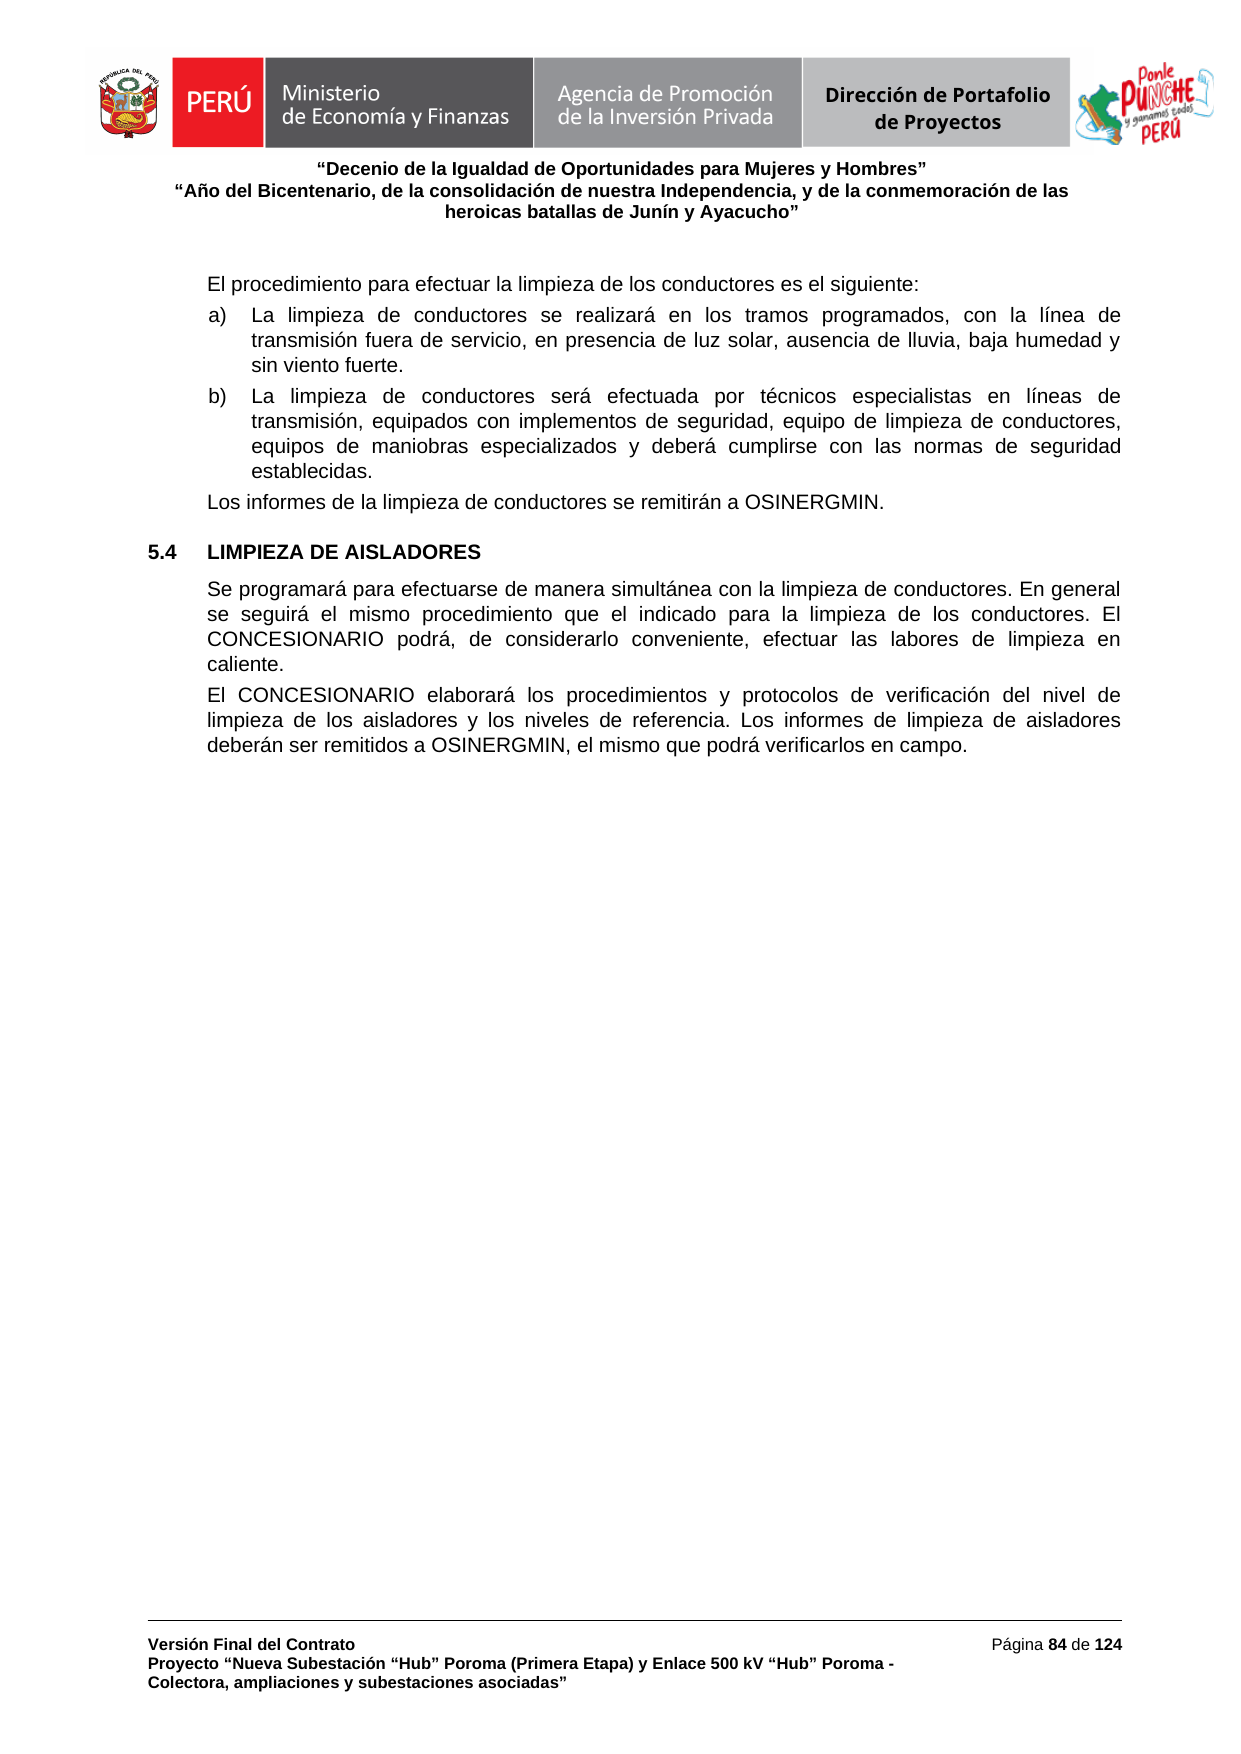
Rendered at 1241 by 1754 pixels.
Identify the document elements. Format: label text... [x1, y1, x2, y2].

list La limpieza de conductores será efectuada por técnicos especialistas en líneas de transmisión, equipados con implementos de seguridad, equipo de limpieza de conductores, equipos de maniobras especializados y deberá cumplirse con las normas de seguridad establecidas. [208, 384, 1122, 483]
text 5.4 LIMPIEZA DE AISLADORES [148, 540, 1122, 564]
text Los informes de la limpieza de conductores se remitirán a OSINERGMIN. [207, 490, 1122, 514]
text Se programará para efectuarse de manera simultánea con la limpieza de conductores. En general se seguirá el mismo procedimiento que el indicado para la limpieza de los conductores. El CONCESIONARIO podrá, de considerarlo conveniente, efectuar las labores de limpieza en caliente. [207, 577, 1122, 676]
list La limpieza de conductores se realizará en los tramos programados, con la línea de transmisión fuera de servicio, en presencia de luz solar, ausencia de lluvia, baja humedad y sin viento fuerte. [208, 303, 1122, 377]
text El CONCESIONARIO elaborará los procedimientos y protocolos de verificación del nivel de limpieza de los aisladores y los niveles de referencia. Los informes de limpieza de aisladores deberán ser remitidos a OSINERGMIN, el mismo que podrá verificarlos en campo. [207, 683, 1122, 757]
picture [85, 47, 1095, 155]
text El procedimiento para efectuar la limpieza de los conductores es el siguiente: [207, 272, 1122, 296]
